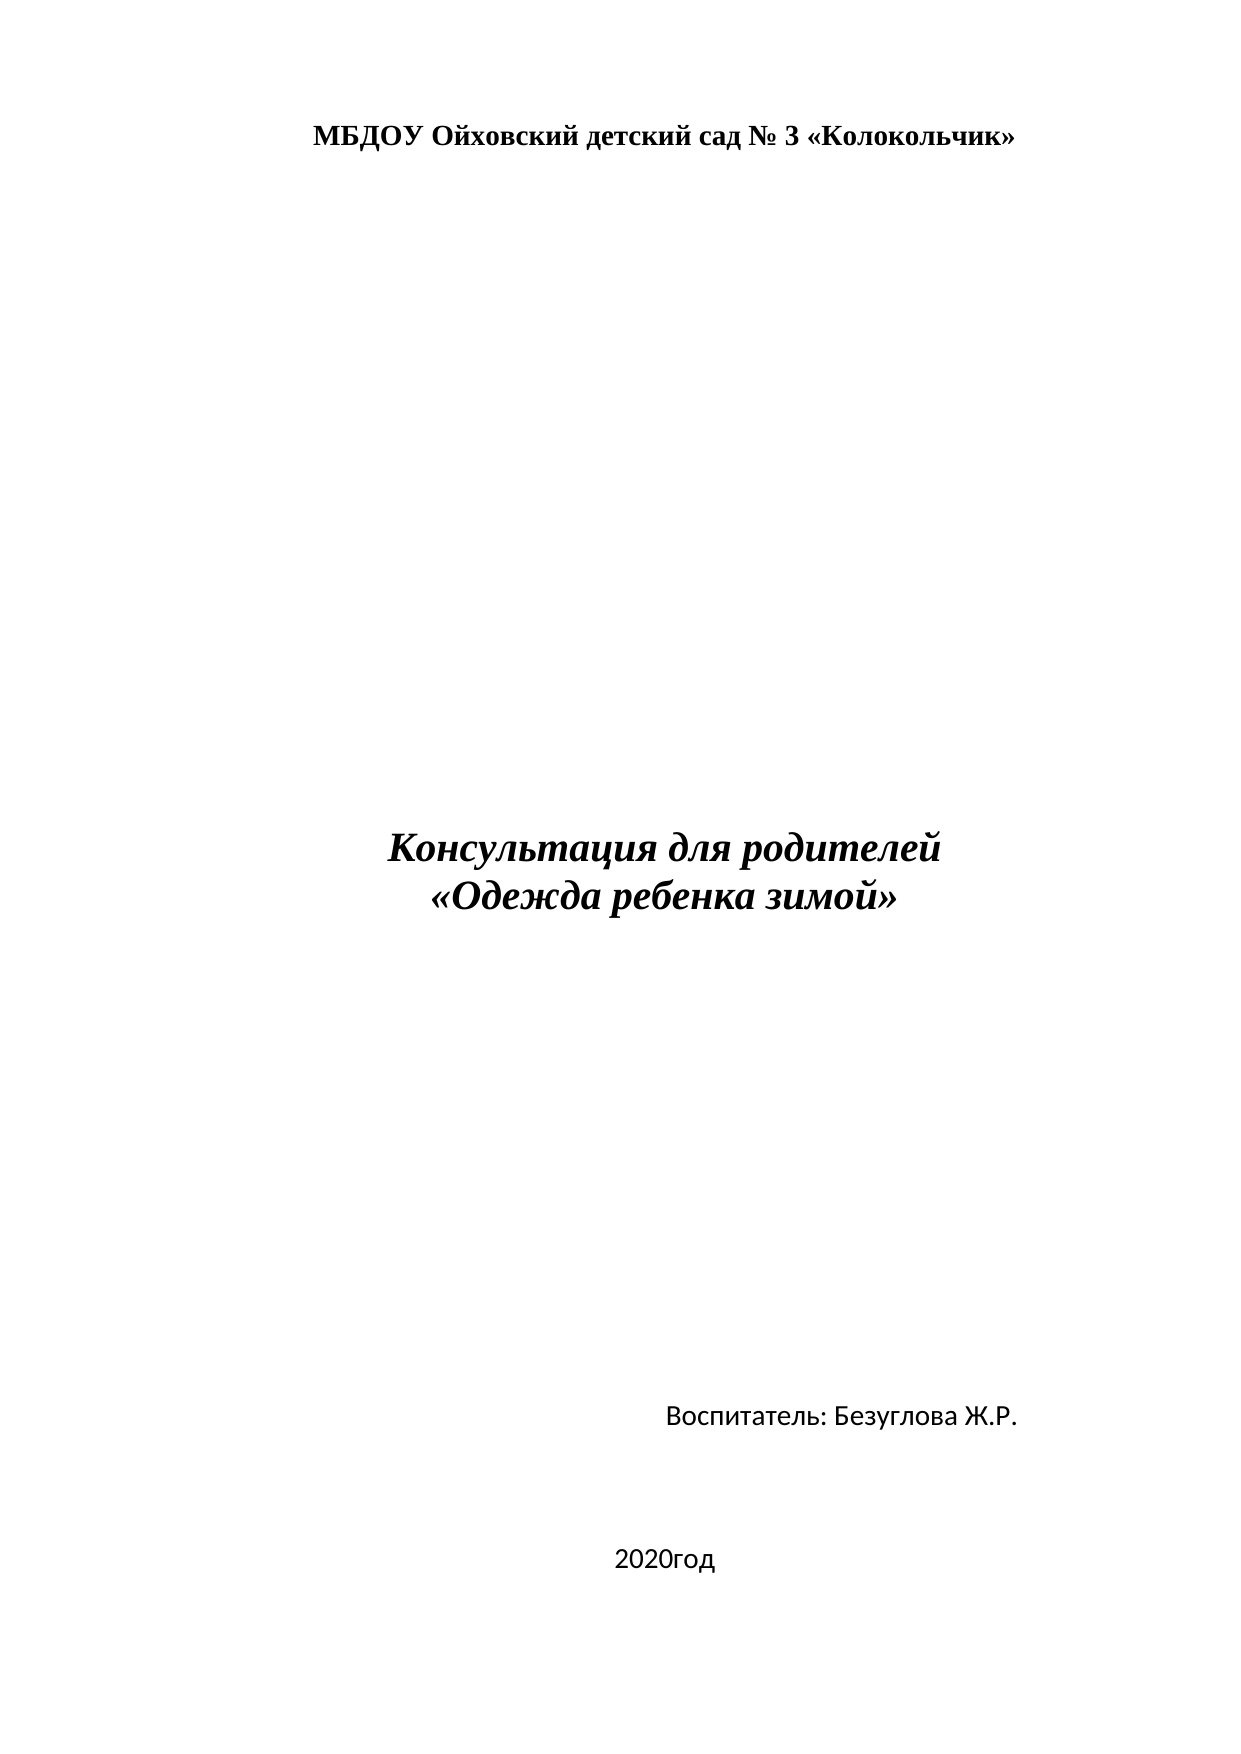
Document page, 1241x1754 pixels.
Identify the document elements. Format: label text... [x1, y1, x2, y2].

text «Одежда ребенка зимой» [177, 870, 1152, 918]
text 2020год [177, 1540, 1152, 1576]
text МБДОУ Ойховский детский сад № 3 «Колокольчик» [177, 118, 1152, 152]
text Консультация для родителей [177, 822, 1152, 870]
text Воспитатель: Безуглова Ж.Р. [177, 1397, 1152, 1433]
